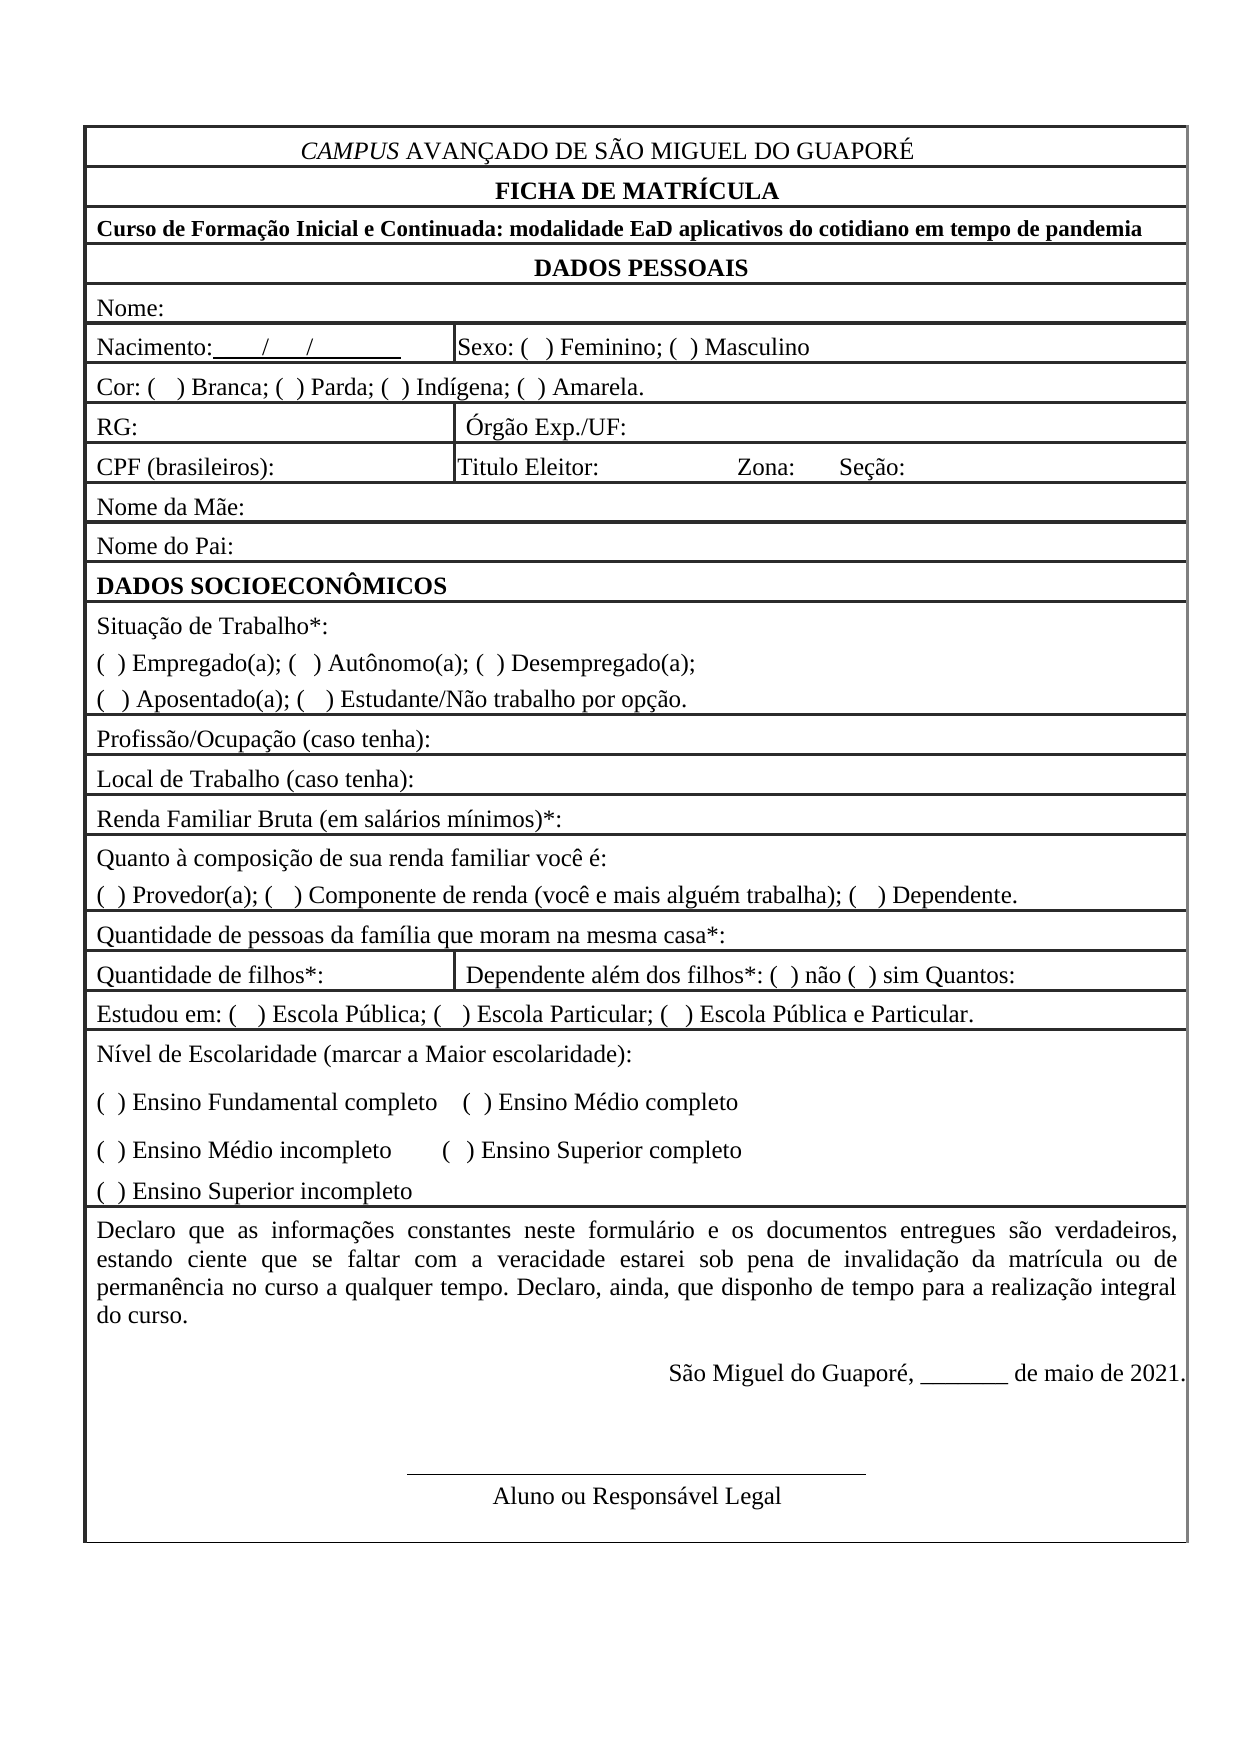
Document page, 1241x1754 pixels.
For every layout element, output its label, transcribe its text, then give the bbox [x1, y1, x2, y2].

table_cell Curso de Formação Inicial e Continuada: modalidade EaD aplicativos do cotidiano em tempo de pandemia [87, 208, 1186, 242]
table_cell Nacimento: ___/___/_______ [87, 325, 453, 361]
table_cell CPF (brasileiros): [87, 444, 453, 481]
table_cell Nível de Escolaridade (marcar a Maior escolaridade): ( ) Ensino Fundamental completo ( ) Ensino Médio completo ( ) Ensino Médio incompleto ( ) Ensino Superior completo ( ) Ensino Superior incompleto [87, 1031, 1186, 1205]
table_cell FICHA DE MATRÍCULA [87, 168, 1186, 204]
table_cell Declaro que as informações constantes neste formulário e os documentos entregues são verdadeiros, estando ciente que se faltar com a veracidade estarei sob pena de invalidação da matrícula ou de permanência no curso a qualquer tempo. Declaro, ainda, que disponho de tempo para a realização integral do curso. São Miguel do Guaporé, _______ de maio de 2021. Aluno ou Responsável Legal [87, 1208, 1186, 1542]
table_header CAMPUS AVANÇADO DE SÃO MIGUEL DO GUAPORÉ [87, 128, 1186, 165]
table_cell Dependente além dos filhos*: ( ) não ( ) sim Quantos: [456, 952, 1186, 988]
table_cell Renda Familiar Bruta (em salários mínimos)*: [87, 796, 1186, 832]
table_cell Situação de Trabalho*: ( ) Empregado(a); ( ) Autônomo(a); ( ) Desempregado(a); ( ) Aposentado(a); ( ) Estudante/Não trabalho por opção. [87, 603, 1186, 713]
table_cell Sexo: ( ) Feminino; ( ) Masculino [456, 325, 1186, 361]
table_cell Nome da Mãe: [87, 484, 1186, 520]
table_cell Cor: ( ) Branca; ( ) Parda; ( ) Indígena; ( ) Amarela. [87, 364, 1186, 401]
table_cell DADOS SOCIOECONÔMICOS [87, 563, 1186, 600]
table_cell Nome do Pai: [87, 524, 1186, 560]
table_cell Local de Trabalho (caso tenha): [87, 756, 1186, 793]
table_cell Quantidade de pessoas da família que moram na mesma casa*: [87, 912, 1186, 949]
table_cell RG: [87, 404, 453, 441]
table_cell Quantidade de filhos*: [87, 952, 453, 988]
table_cell Profissão/Ocupação (caso tenha): [87, 716, 1186, 753]
table_cell Nome: [87, 285, 1186, 321]
table_cell Estudou em: ( ) Escola Pública; ( ) Escola Particular; ( ) Escola Pública e Particular. [87, 992, 1186, 1028]
table_cell Titulo Eleitor: Zona: Seção: [456, 444, 1186, 481]
table_cell DADOS PESSOAIS [87, 245, 1186, 282]
table_cell Quanto à composição de sua renda familiar você é: ( ) Provedor(a); ( ) Componente de renda (você e mais alguém trabalha); ( ) Dependente. [87, 836, 1186, 909]
table_cell Órgão Exp./UF: [456, 404, 1186, 441]
